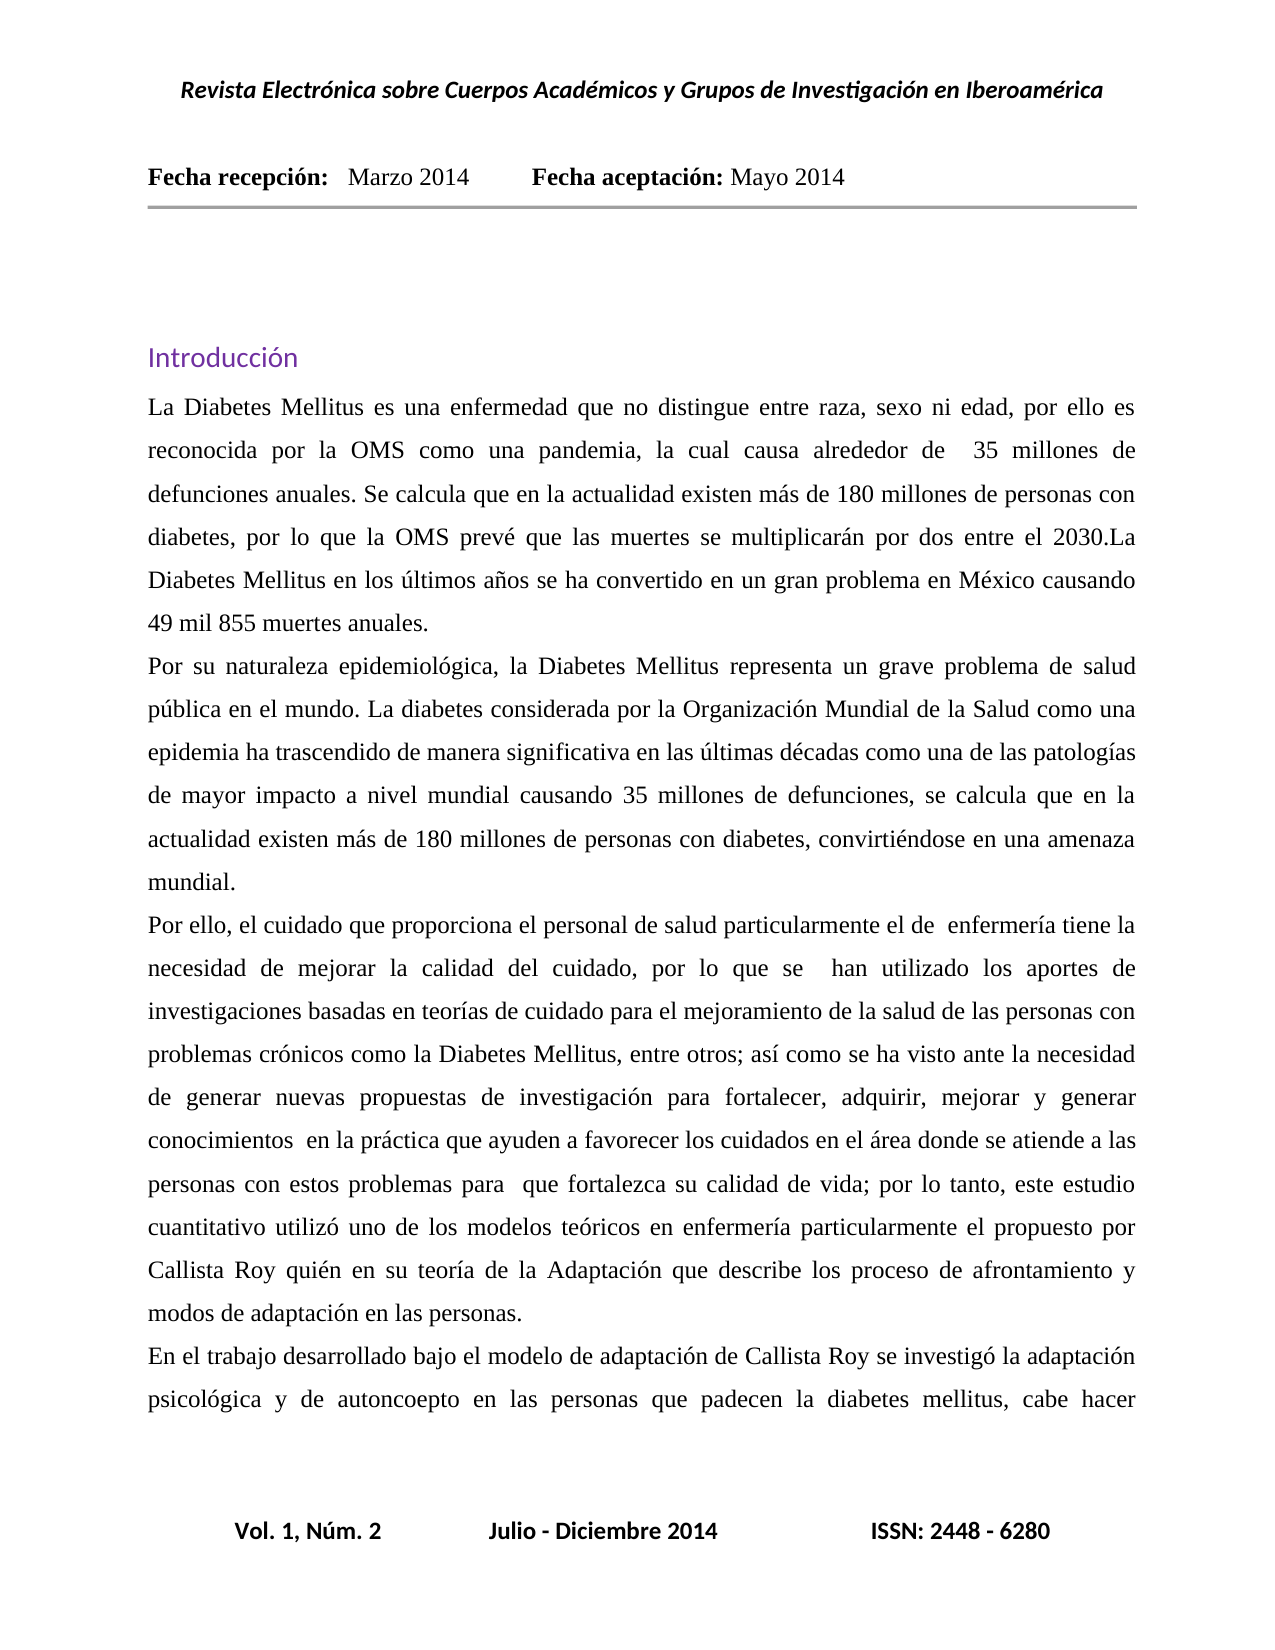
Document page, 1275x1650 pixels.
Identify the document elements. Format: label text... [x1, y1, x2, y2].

text Por su naturaleza epidemiológica, la Diabetes Mellitus representa un grave problema de salud pública en el mundo. La diabetes considerada por la Organización Mundial de la Salud como una epidemia ha trascendido de manera significativa en las últimas décadas como una de las patologías de mayor impacto a nivel mundial causando 35 millones de defunciones, se calcula que en la actualidad existen más de 180 millones de personas con diabetes, convirtiéndose en una amenaza mundial. [148, 651, 1137, 896]
text Fecha recepción: Marzo 2014 Fecha aceptación: Mayo 2014 [148, 162, 1137, 191]
text Introducción [148, 339, 1137, 375]
text Por ello, el cuidado que proporciona el personal de salud particularmente el de enfermería tiene la necesidad de mejorar la calidad del cuidado, por lo que se han utilizado los aportes de investigaciones basadas en teorías de cuidado para el mejoramiento de la salud de las personas con problemas crónicos como la Diabetes Mellitus, entre otros; así como se ha visto ante la necesidad de generar nuevas propuestas de investigación para fortalecer, adquirir, mejorar y generar conocimientos en la práctica que ayuden a favorecer los cuidados en el área donde se atiende a las personas con estos problemas para que fortalezca su calidad de vida; por lo tanto, este estudio cuantitativo utilizó uno de los modelos teóricos en enfermería particularmente el propuesto por Callista Roy quién en su teoría de la Adaptación que describe los proceso de afrontamiento y modos de adaptación en las personas. [148, 910, 1137, 1327]
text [148, 1341, 1137, 1413]
text La Diabetes Mellitus es una enfermedad que no distingue entre raza, sexo ni edad, por ello es reconocida por la OMS como una pandemia, la cual causa alrededor de 35 millones de defunciones anuales. Se calcula que en la actualidad existen más de 180 millones de personas con diabetes, por lo que la OMS prevé que las muertes se multiplicarán por dos entre el 2030.La Diabetes Mellitus en los últimos años se ha convertido en un gran problema en México causando 49 mil 855 muertes anuales. [148, 392, 1137, 637]
